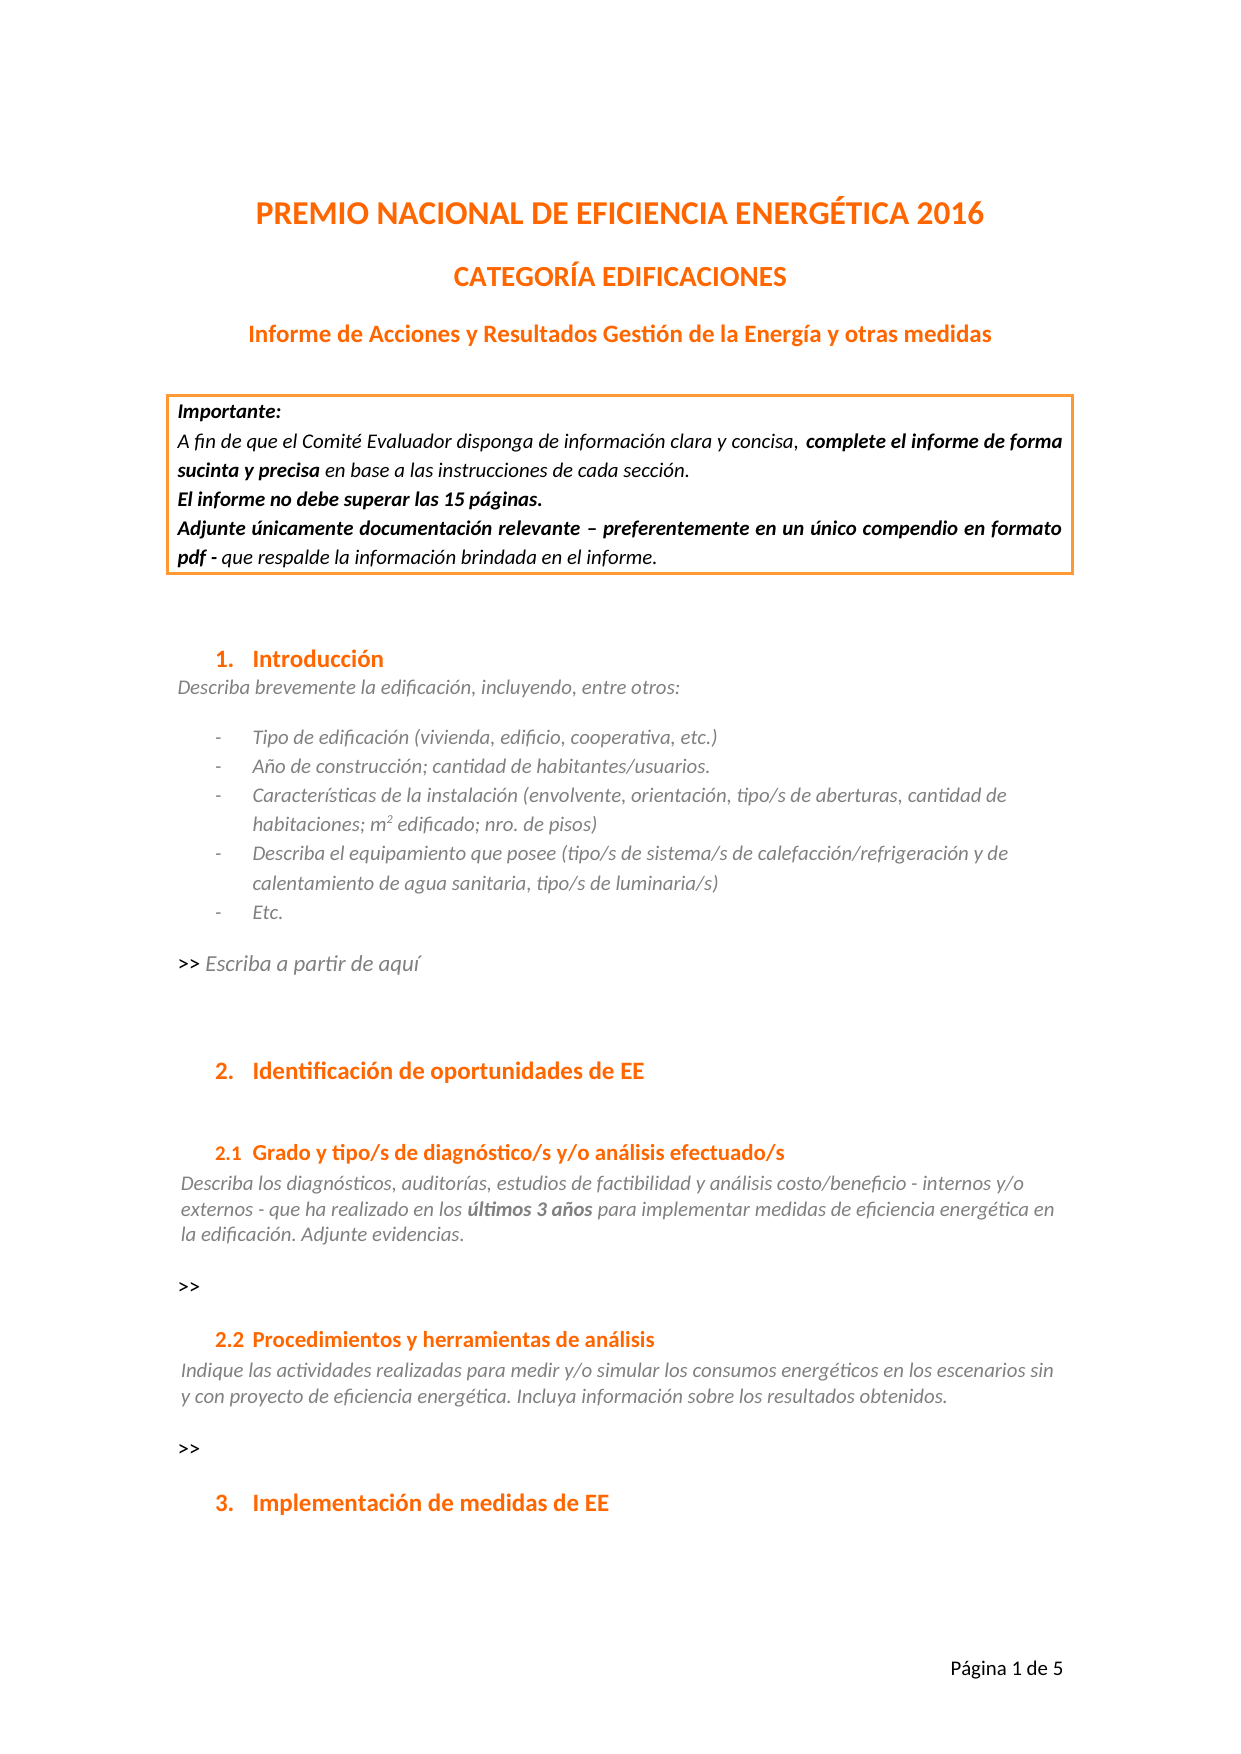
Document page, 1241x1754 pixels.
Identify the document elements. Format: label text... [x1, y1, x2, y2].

text >> [177, 1272, 1063, 1300]
subtitle Identificación de oportunidades de EE [215, 1055, 1063, 1085]
subtitle Grado y tipo/s de diagnóstico/s y/o análisis efectuado/s [215, 1138, 1063, 1166]
list Características de la instalación (envolvente, orientación, tipo/s de aberturas, cantidad de habitaciones; m2 edificado; nro. de pisos) [215, 782, 1063, 837]
text A fin de que el Comité Evaluador disponga de información clara y concisa, complete el informe de forma sucinta y precisa en base a las instrucciones de cada sección. [169, 423, 1071, 481]
text Indique las actividades realizadas para medir y/o simular los consumos energéticos en los escenarios sin y con proyecto de eficiencia energética. Incluya información sobre los resultados obtenidos. [181, 1357, 1063, 1408]
subtitle PREMIO NACIONAL DE EFICIENCIA ENERGÉTICA 2016 [177, 192, 1063, 233]
list Año de construcción; cantidad de habitantes/usuarios. [215, 753, 1063, 778]
list Describa el equipamiento que posee (tipo/s de sistema/s de calefacción/refrigeración y de calentamiento de agua sanitaria, tipo/s de luminaria/s) [215, 841, 1063, 895]
text Describa brevemente la edificación, incluyendo, entre otros: [177, 674, 1063, 699]
list Etc. [215, 899, 1063, 924]
text El informe no debe superar las 15 páginas. [169, 481, 1071, 510]
subtitle Informe de Acciones y Resultados Gestión de la Energía y otras medidas [177, 318, 1063, 349]
subtitle Implementación de medidas de EE [215, 1487, 1063, 1517]
text >> [177, 1434, 1063, 1462]
subtitle Procedimientos y herramientas de análisis [215, 1325, 1063, 1353]
text Describa los diagnósticos, auditorías, estudios de factibilidad y análisis costo/beneficio - internos y/o externos - que ha realizado en los últimos 3 años para implementar medidas de eficiencia energética en la edificación. Adjunte evidencias. [181, 1171, 1063, 1247]
subtitle Introducción [215, 643, 1063, 674]
text Importante: [169, 397, 1071, 423]
text Adjunte únicamente documentación relevante – preferentemente en un único compendio en formato pdf - que respalde la información brindada en el informe. [169, 510, 1071, 572]
subtitle CATEGORÍA EDIFICACIONES [177, 258, 1063, 293]
text >> Escriba a partir de aquí [177, 949, 1063, 977]
list Tipo de edificación (vivienda, edificio, cooperativa, etc.) [215, 724, 1063, 749]
